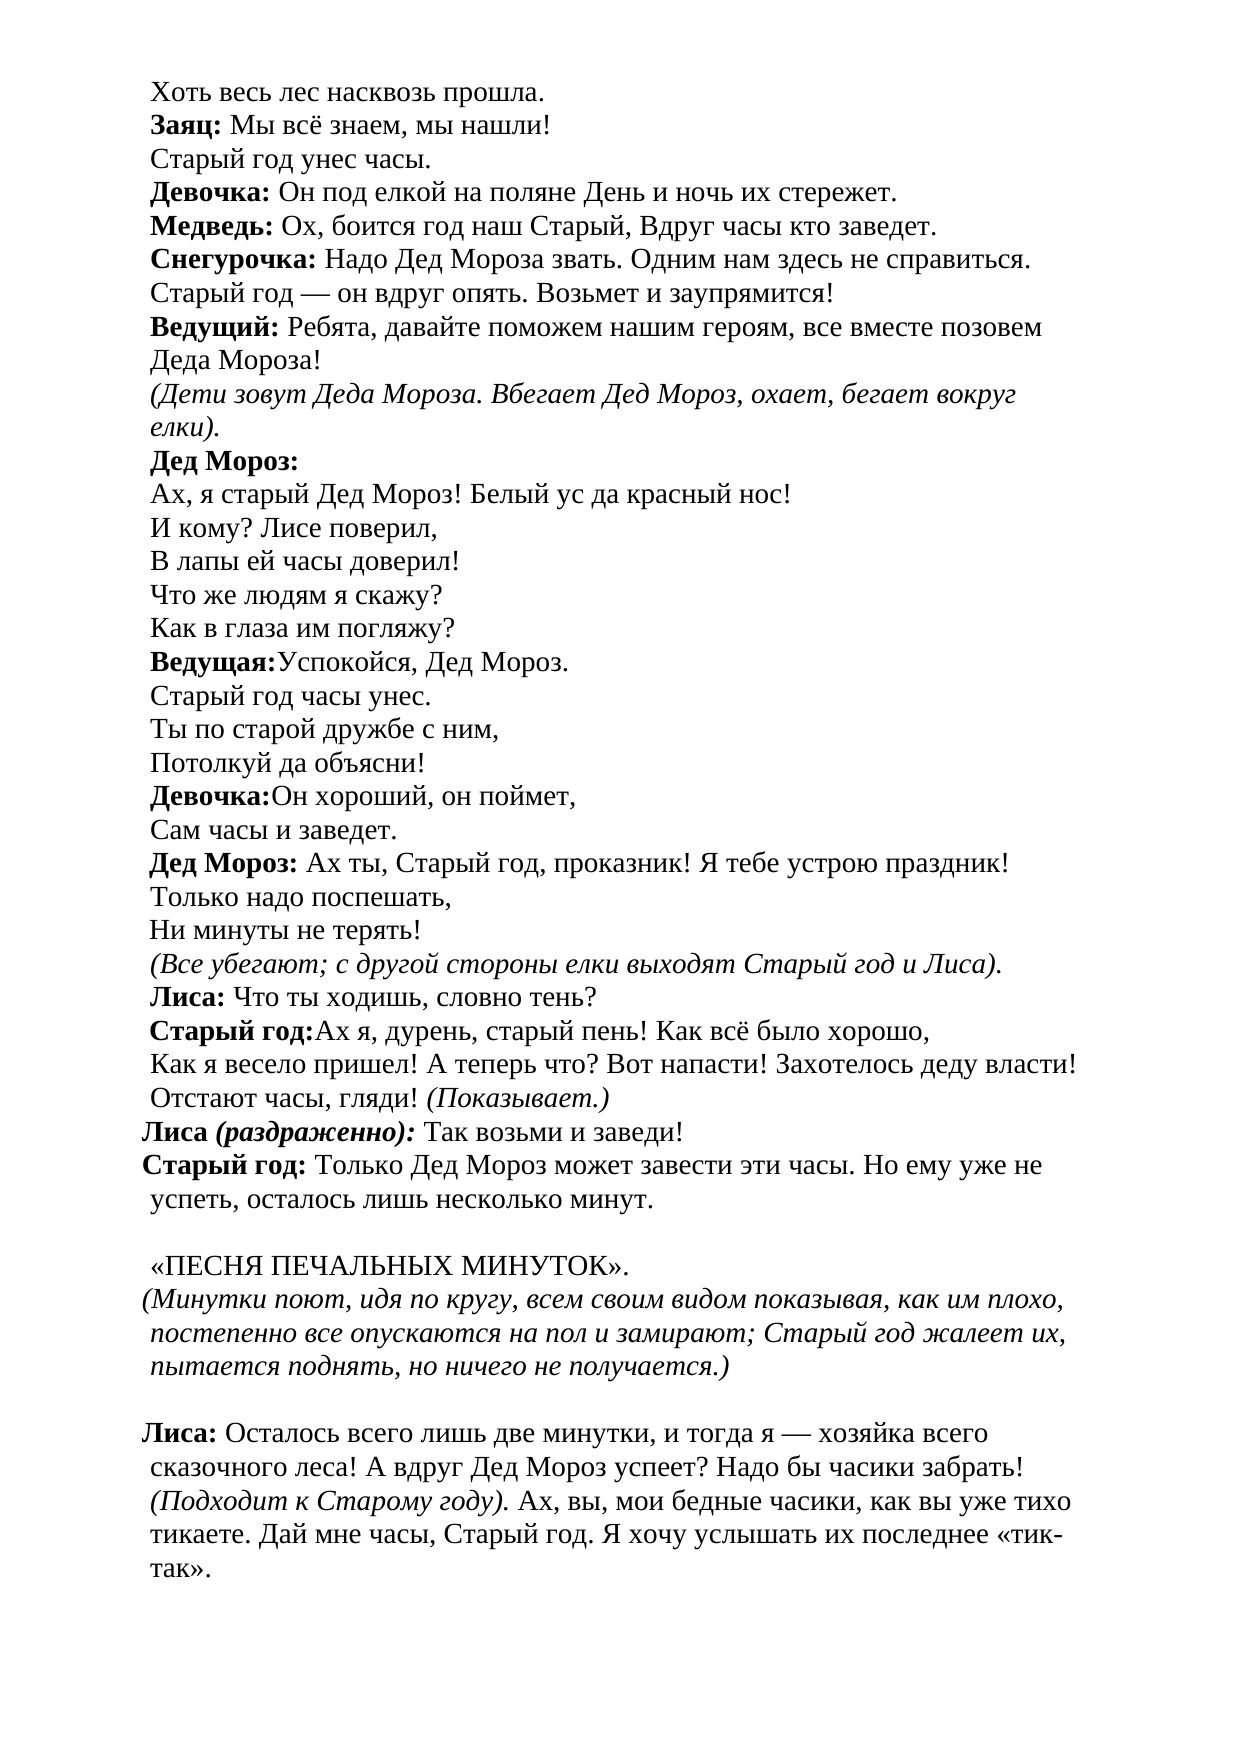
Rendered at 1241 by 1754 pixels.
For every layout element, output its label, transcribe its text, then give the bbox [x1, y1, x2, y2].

text (Минутки поют, идя по кругу, всем своим видом показывая, как им плохо, постепенно все опускаются на пол и замирают; Старый год жалеет их, пытается поднять, но ничего не получается.) [112, 1281, 1090, 1382]
text Старый год: Только Дед Мороз может завести эти часы. Но ему уже не успеть, осталось лишь несколько минут. [112, 1147, 1090, 1214]
text Лиса: Что ты ходишь, словно тень? [150, 979, 1090, 1013]
text Ведущая:Успокойся, Дед Мороз. [150, 644, 1090, 678]
text Старый год часы унес. [150, 678, 1090, 711]
text Ведущий: Ребята, давайте поможем нашим героям, все вместе позовем Деда Мороза! [150, 309, 1090, 376]
text Девочка: Он под елкой на поляне День и ночь их стережет. [150, 174, 1090, 208]
text Как в глаза им погляжу? [150, 611, 1090, 644]
text (Все убегают; с другой стороны елки выходят Старый год и Лиса). [150, 946, 1090, 979]
text Заяц: Мы всё знаем, мы нашли! [150, 107, 1090, 141]
text Ни минуты не терять! [112, 912, 1090, 946]
text Сам часы и заведет. [150, 812, 1090, 845]
text Лиса: Осталось всего лишь две минутки, и тогда я — хозяйка всего сказочного леса! А вдруг Дед Мороз успеет? Надо бы часики забрать! (Подходит к Старому году). Ах, вы, мои бедные часики, как вы уже тихо тикаете. Дай мне часы, Старый год. Я хочу услышать их последнее «тик-так». [112, 1416, 1090, 1583]
text Девочка:Он хороший, он поймет, [150, 778, 1090, 812]
text Старый год:Ах я, дурень, старый пень! Как всё было хорошо, [112, 1013, 1090, 1047]
text Дед Мороз: Ах ты, Старый год, проказник! Я тебе устрою праздник! Только надо поспешать, [112, 845, 1090, 912]
text Ты по старой дружбе с ним, [150, 711, 1090, 745]
text Дед Мороз: [150, 443, 1090, 476]
text Ах, я старый Дед Мороз! Белый ус да красный нос! [150, 476, 1090, 510]
text Как я весело пришел! А теперь что? Вот напасти! Захотелось деду власти! Отстают часы, гляди! (Показывает.) [150, 1047, 1090, 1114]
text (Дети зовут Деда Мороза. Вбегает Дед Мороз, охает, бегает вокруг елки). [150, 376, 1090, 443]
text Хоть весь лес насквозь прошла. [150, 74, 1090, 107]
text В лапы ей часы доверил! [150, 543, 1090, 577]
text Медведь: Ох, боится год наш Старый, Вдруг часы кто заведет. [150, 208, 1090, 242]
text И кому? Лисе поверил, [150, 510, 1090, 543]
text «ПЕСНЯ ПЕЧАЛЬНЫХ МИНУТОК». [150, 1248, 1090, 1281]
text Потолкуй да объясни! [150, 745, 1090, 778]
text Старый год унес часы. [150, 141, 1090, 174]
text Лиса (раздраженно): Так возьми и заведи! [112, 1114, 1090, 1147]
text Снегурочка: Надо Дед Мороза звать. Одним нам здесь не справиться. Старый год — он вдруг опять. Возьмет и заупрямится! [150, 242, 1090, 309]
text Что же людям я скажу? [150, 577, 1090, 611]
